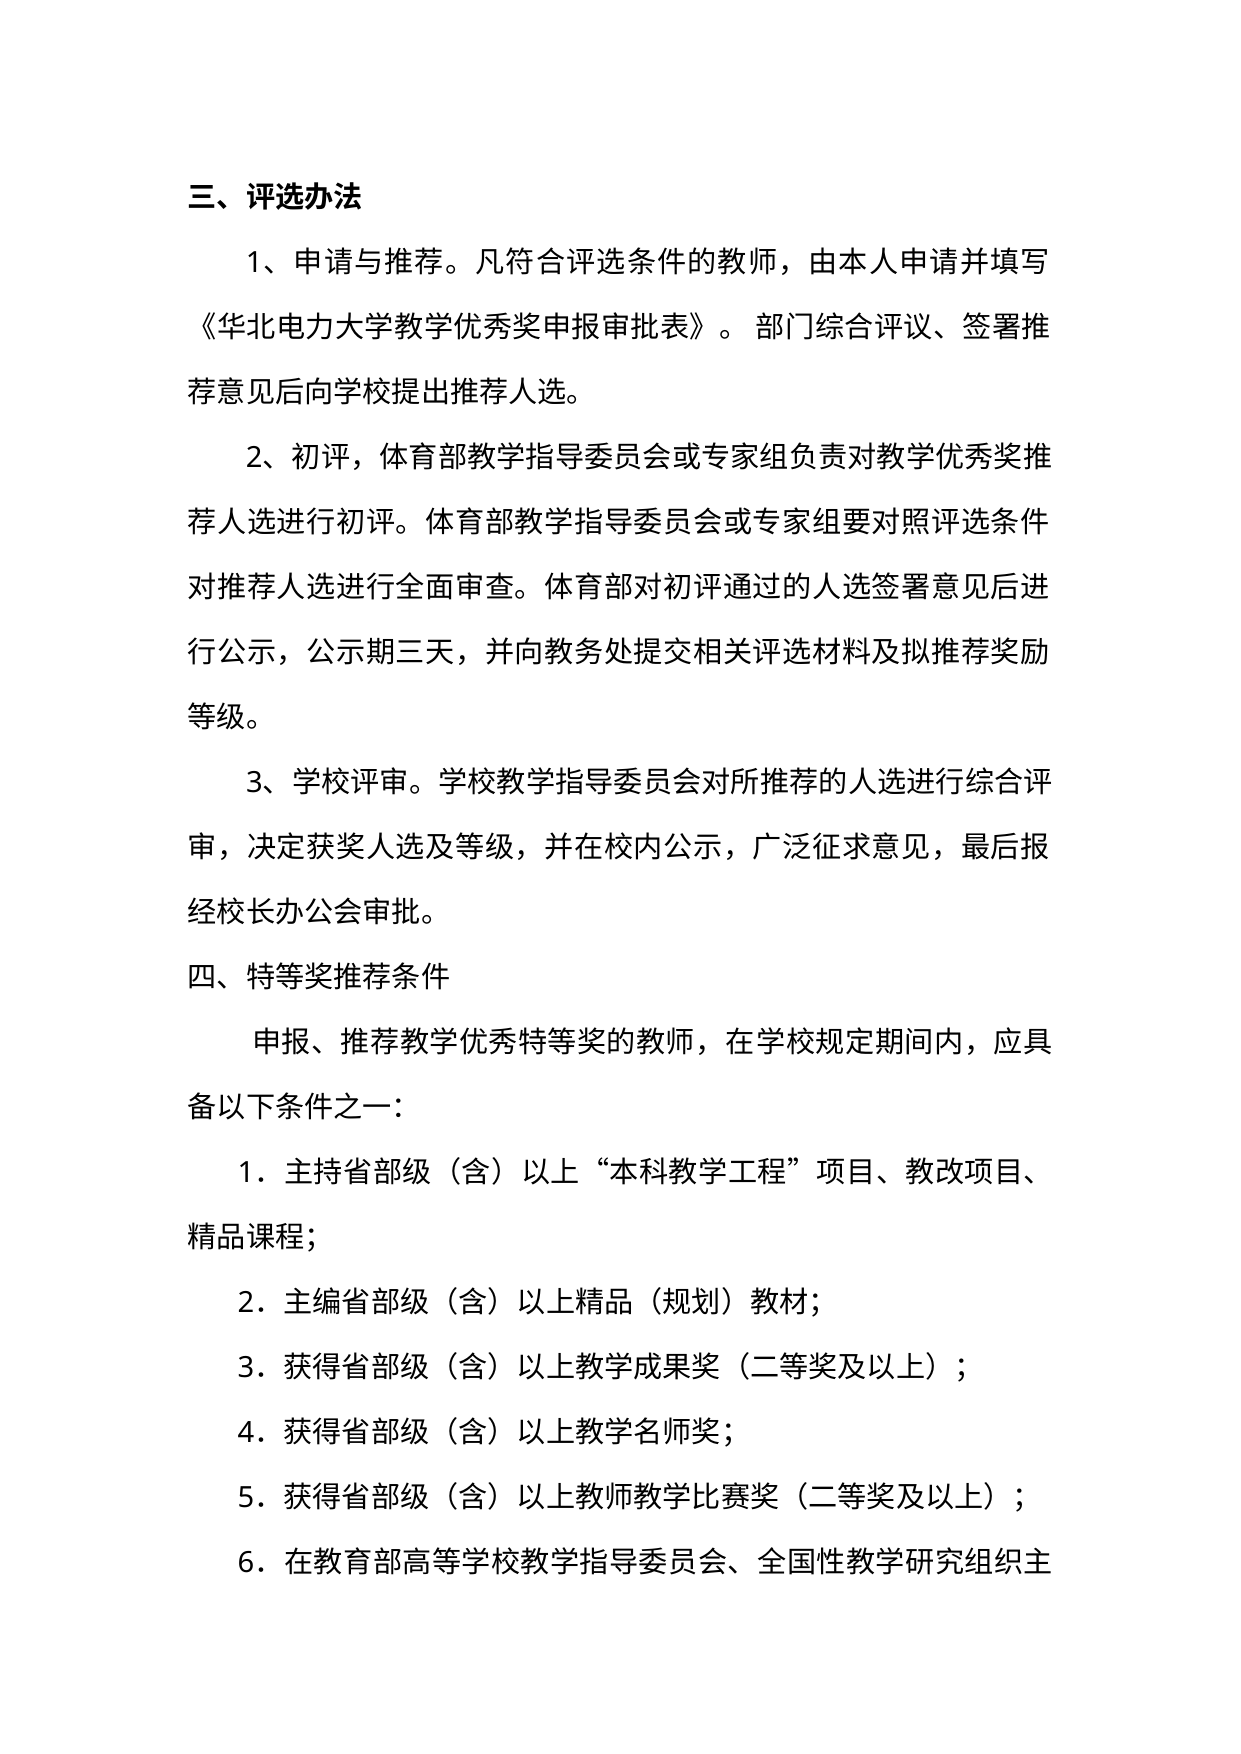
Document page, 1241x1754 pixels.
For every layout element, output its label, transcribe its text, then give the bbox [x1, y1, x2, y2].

text 三、评选办法 [187, 162, 1053, 227]
text 四、特等奖推荐条件 [187, 942, 1053, 1007]
text 申报、推荐教学优秀特等奖的教师，在学校规定期间内，应具备以下条件之一： [187, 1007, 1053, 1137]
text 3、学校评审。学校教学指导委员会对所推荐的人选进行综合评审，决定获奖人选及等级，并在校内公示，广泛征求意见，最后报经校长办公会审批。 [187, 747, 1053, 942]
text 2．主编省部级（含）以上精品（规划）教材； [237, 1267, 1053, 1332]
text 3．获得省部级（含）以上教学成果奖（二等奖及以上）； [187, 1332, 1053, 1397]
text 2、初评，体育部教学指导委员会或专家组负责对教学优秀奖推荐人选进行初评。体育部教学指导委员会或专家组要对照评选条件对推荐人选进行全面审查。体育部对初评通过的人选签署意见后进行公示，公示期三天，并向教务处提交相关评选材料及拟推荐奖励等级。 [187, 422, 1053, 747]
text 1、申请与推荐。凡符合评选条件的教师，由本人申请并填写《华北电力大学教学优秀奖申报审批表》。 部门综合评议、签署推荐意见后向学校提出推荐人选。 [187, 227, 1053, 422]
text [187, 1527, 1053, 1592]
text 4．获得省部级（含）以上教学名师奖； [187, 1397, 1053, 1462]
text 1．主持省部级（含）以上“本科教学工程”项目、教改项目、精品课程； [187, 1137, 1053, 1267]
text 5．获得省部级（含）以上教师教学比赛奖（二等奖及以上）； [187, 1462, 1053, 1527]
